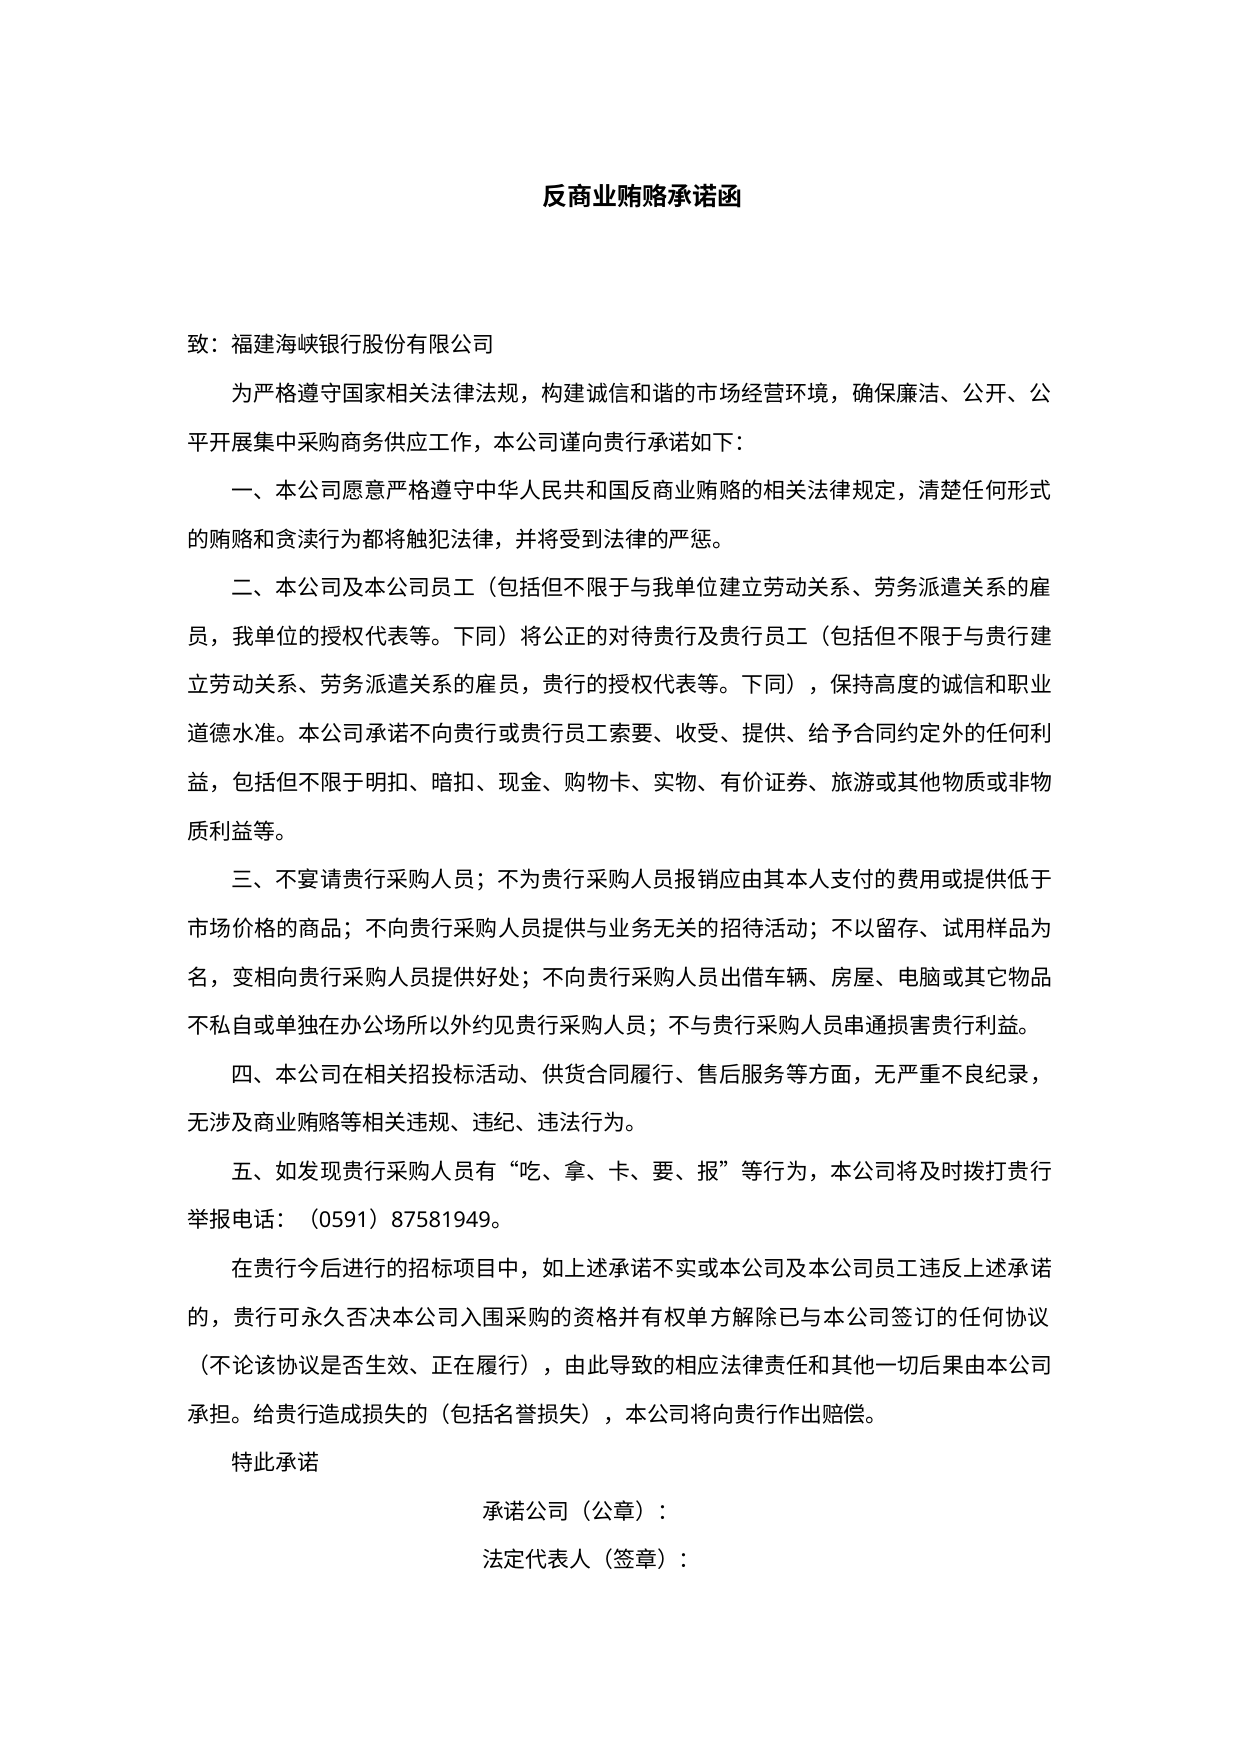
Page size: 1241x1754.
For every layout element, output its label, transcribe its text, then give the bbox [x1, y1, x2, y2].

text 四、本公司在相关招投标活动、供货合同履行、售后服务等方面，无严重不良纪录，无涉及商业贿赂等相关违规、违纪、违法行为。 [187, 1056, 1053, 1137]
text 特此承诺 [187, 1445, 1053, 1477]
text 在贵行今后进行的招标项目中，如上述承诺不实或本公司及本公司员工违反上述承诺的，贵行可永久否决本公司入围采购的资格并有权单方解除已与本公司签订的任何协议（不论该协议是否生效、正在履行），由此导致的相应法律责任和其他一切后果由本公司承担。给贵行造成损失的（包括名誉损失），本公司将向贵行作出赔偿。 [187, 1250, 1053, 1429]
text 致：福建海峡银行股份有限公司 [187, 327, 1053, 359]
text 承诺公司（公章）： [187, 1493, 1053, 1526]
text 五、如发现贵行采购人员有“吃、拿、卡、要、报”等行为，本公司将及时拨打贵行举报电话：（0591）87581949。 [187, 1153, 1053, 1234]
text 一、本公司愿意严格遵守中华人民共和国反商业贿赂的相关法律规定，清楚任何形式的贿赂和贪渎行为都将触犯法律，并将受到法律的严惩。 [187, 472, 1053, 554]
text 二、本公司及本公司员工（包括但不限于与我单位建立劳动关系、劳务派遣关系的雇员，我单位的授权代表等。下同）将公正的对待贵行及贵行员工（包括但不限于与贵行建立劳动关系、劳务派遣关系的雇员，贵行的授权代表等。下同），保持高度的诚信和职业道德水准。本公司承诺不向贵行或贵行员工索要、收受、提供、给予合同约定外的任何利益，包括但不限于明扣、暗扣、现金、购物卡、实物、有价证券、旅游或其他物质或非物质利益等。 [187, 569, 1053, 846]
text 为严格遵守国家相关法律法规，构建诚信和谐的市场经营环境，确保廉洁、公开、公平开展集中采购商务供应工作，本公司谨向贵行承诺如下： [187, 375, 1053, 457]
text 反商业贿赂承诺函 [187, 162, 1053, 227]
text 法定代表人（签章）： [187, 1542, 1053, 1574]
text 三、不宴请贵行采购人员；不为贵行采购人员报销应由其本人支付的费用或提供低于市场价格的商品；不向贵行采购人员提供与业务无关的招待活动；不以留存、试用样品为名，变相向贵行采购人员提供好处；不向贵行采购人员出借车辆、房屋、电脑或其它物品；不私自或单独在办公场所以外约见贵行采购人员；不与贵行采购人员串通损害贵行利益。 [187, 862, 1053, 1040]
